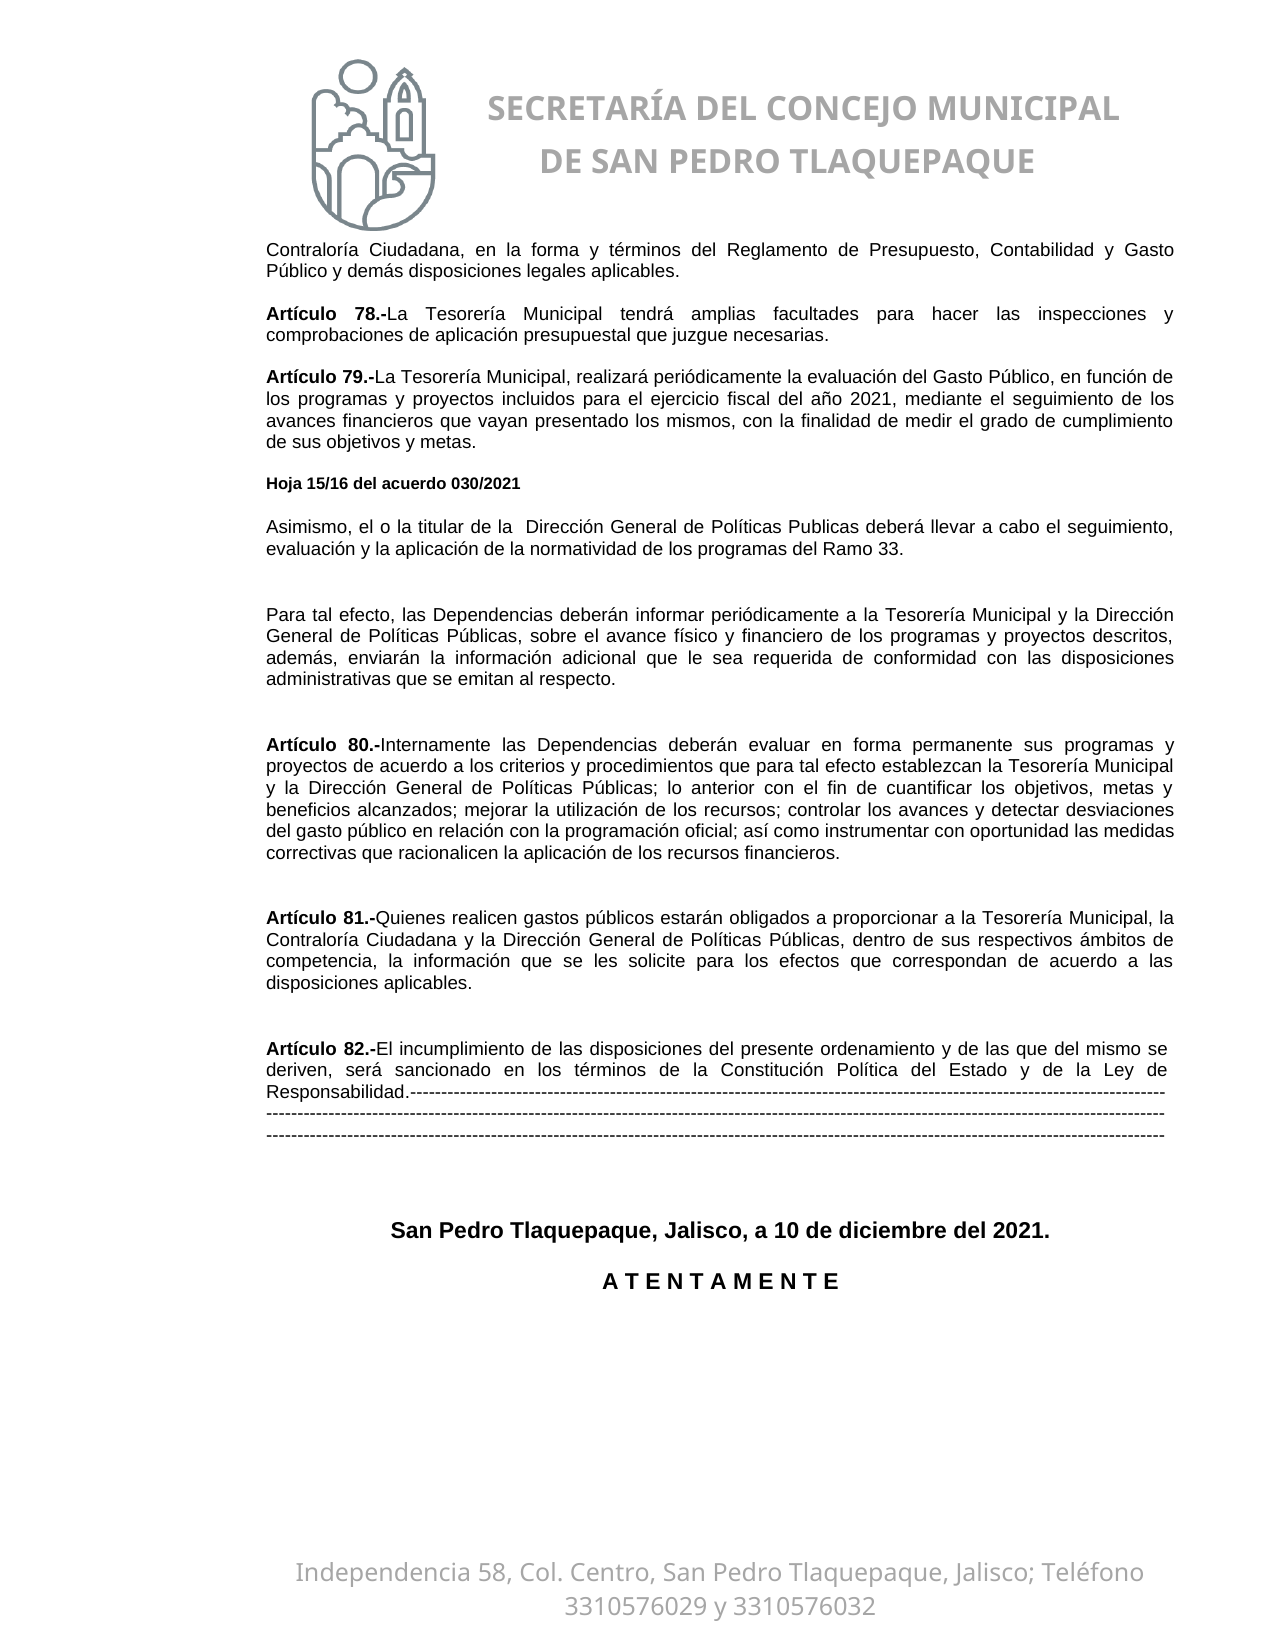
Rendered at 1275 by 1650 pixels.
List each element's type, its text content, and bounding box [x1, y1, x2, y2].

text Artículo 81.-Quienes realicen gastos públicos estarán obligados a proporcionar a la Tesorería Municipal, la Contraloría Ciudadana y la Dirección General de Políticas Públicas, dentro de sus respectivos ámbitos de competencia, la información que se les solicite para los efectos que correspondan de acuerdo a las disposiciones aplicables. [266, 907, 1174, 993]
text Artículo 79.-La Tesorería Municipal, realizará periódicamente la evaluación del Gasto Público, en función de los programas y proyectos incluidos para el ejercicio fiscal del año 2021, mediante el seguimiento de los avances financieros que vayan presentado los mismos, con la finalidad de medir el grado de cumplimiento de sus objetivos y metas. [266, 366, 1174, 453]
text San Pedro Tlaquepaque, Jalisco, a 10 de diciembre del 2021. [266, 1217, 1174, 1243]
text Asimismo, el o la titular de la Dirección General de Políticas Publicas deberá llevar a cabo el seguimiento, evaluación y la aplicación de la normatividad de los programas del Ramo 33. [266, 516, 1174, 559]
text Artículo 80.-Internamente las Dependencias deberán evaluar en forma permanente sus programas y proyectos de acuerdo a los criterios y procedimientos que para tal efecto establezcan la Tesorería Municipal y la Dirección General de Políticas Públicas; lo anterior con el fin de cuantificar los objetivos, metas y beneficios alcanzados; mejorar la utilización de los recursos; controlar los avances y detectar desviaciones del gasto público en relación con la programación oficial; así como instrumentar con oportunidad las medidas correctivas que racionalicen la aplicación de los recursos financieros. [266, 734, 1174, 863]
text A T E N T A M E N T E [266, 1268, 1174, 1294]
text Artículo 82.-El incumplimiento de las disposiciones del presente ordenamiento y de las que del mismo se deriven, será sancionado en los términos de la Constitución Política del Estado y de la Ley de Responsabilidad.------------------------------------------------------------------------------------------------------------------------------------------------------------------------------------------------------------------------------------------------------------------------------------------------------------------------------------------------------------------------------------------------------------------------- [266, 1037, 1169, 1145]
text Para tal efecto, las Dependencias deberán informar periódicamente a la Tesorería Municipal y la Dirección General de Políticas Públicas, sobre el avance físico y financiero de los programas y proyectos descritos, además, enviarán la información adicional que le sea requerida de conformidad con las disposiciones administrativas que se emitan al respecto. [266, 603, 1174, 690]
text Artículo 78.-La Tesorería Municipal tendrá amplias facultades para hacer las inspecciones y comprobaciones de aplicación presupuestal que juzgue necesarias. [266, 302, 1174, 346]
picture [306, 47, 444, 236]
text Hoja 15/16 del acuerdo 030/2021 [266, 473, 1174, 493]
